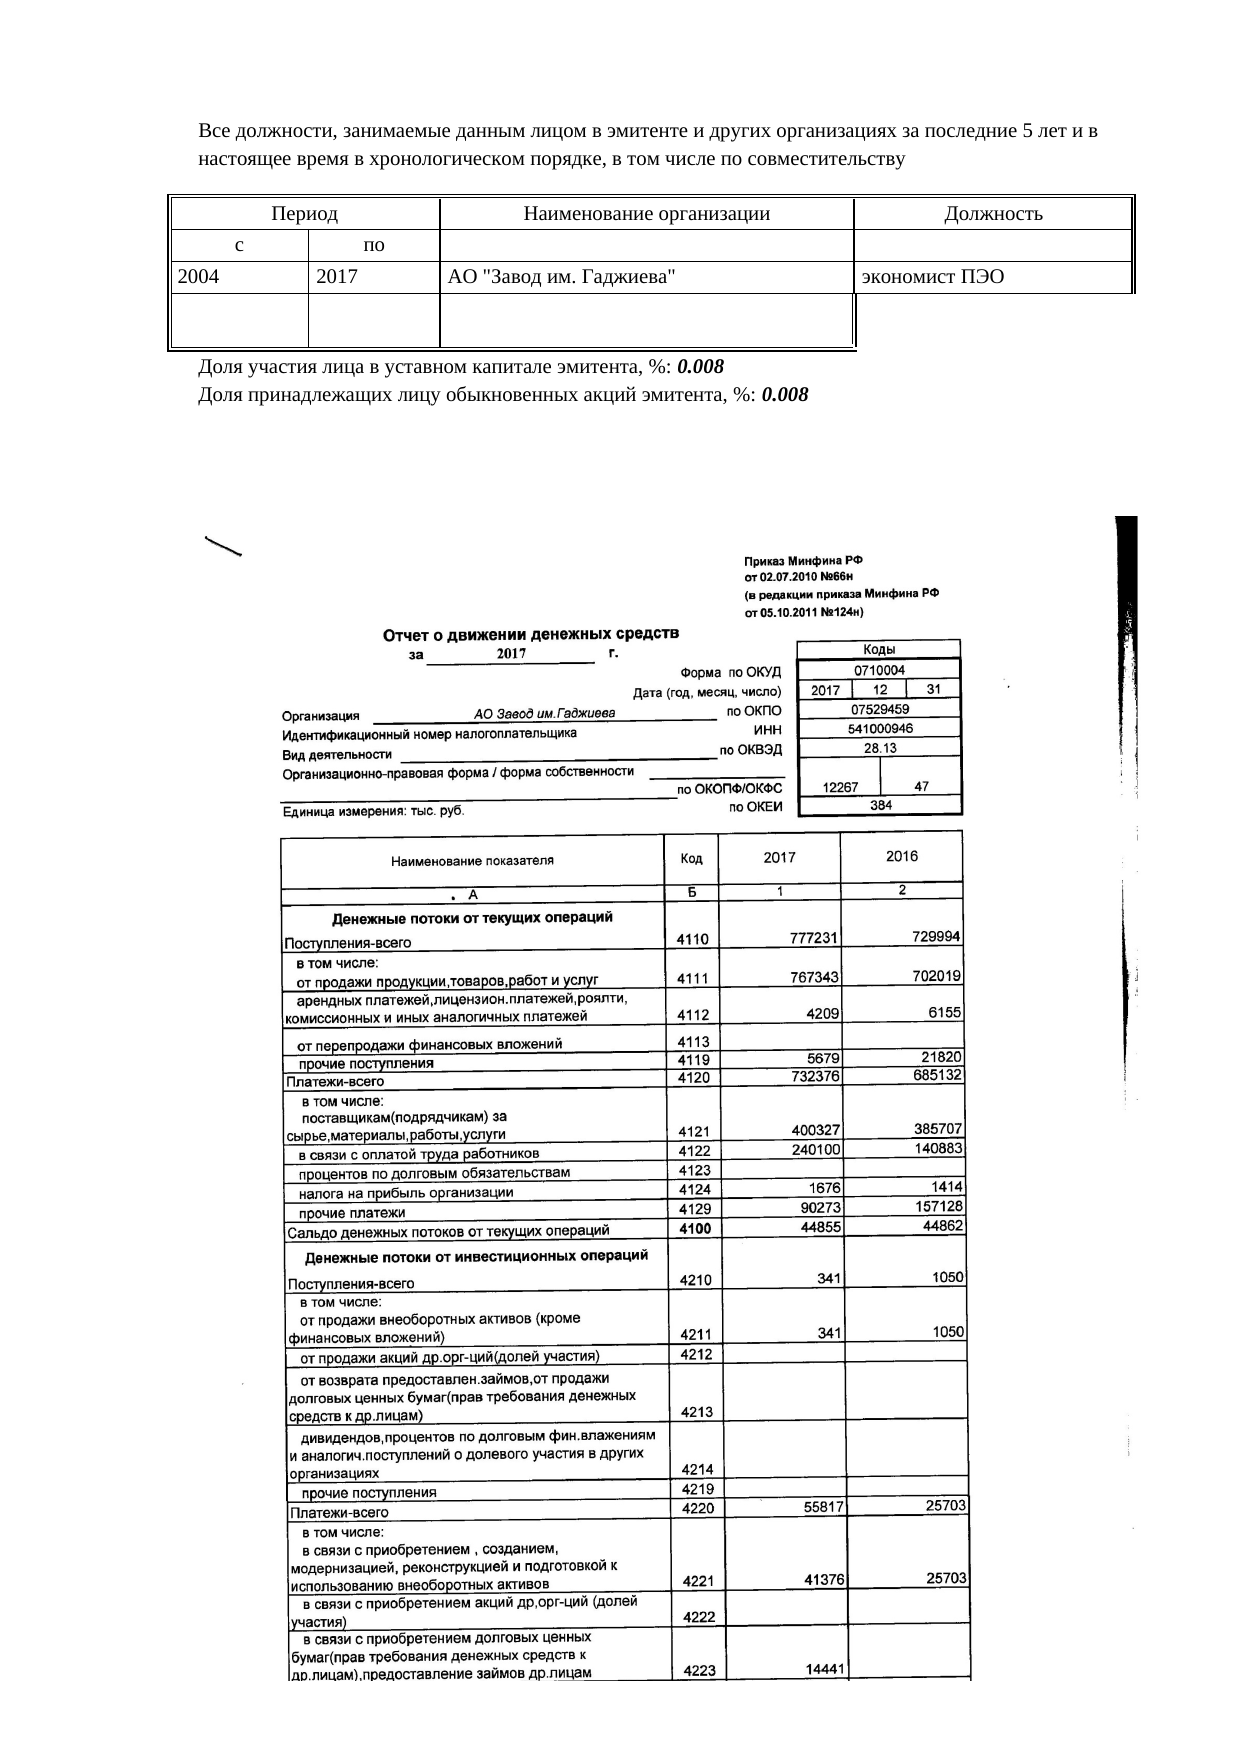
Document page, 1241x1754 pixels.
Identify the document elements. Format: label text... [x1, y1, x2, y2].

table_cell АО "Завод им. Гаджиева" [441, 262, 853, 292]
picture [177, 516, 1152, 1681]
table_cell с [172, 230, 308, 261]
table_cell [441, 230, 853, 261]
table_cell [441, 294, 854, 347]
text настоящее время в хронологическом порядке, в том числе по совместительству [198, 146, 1152, 170]
table_cell [172, 294, 308, 347]
table_cell экономист ПЭО [855, 262, 1131, 292]
table_cell [309, 294, 439, 347]
table_cell по [309, 230, 439, 261]
table_header Должность [855, 198, 1131, 229]
table_cell 2004 [172, 262, 308, 292]
table_header Наименование организации [441, 198, 854, 229]
text Доля принадлежащих лицу обыкновенных акций эмитента, %: 0.008 [198, 382, 1152, 406]
table_header Период [172, 198, 440, 229]
text Доля участия лица в уставном капитале эмитента, %: 0.008 [198, 353, 1152, 378]
text Все должности, занимаемые данным лицом в эмитенте и других организациях за последние 5 лет и в [198, 118, 1152, 142]
table_cell 2017 [309, 262, 439, 292]
table_cell [855, 230, 1131, 261]
